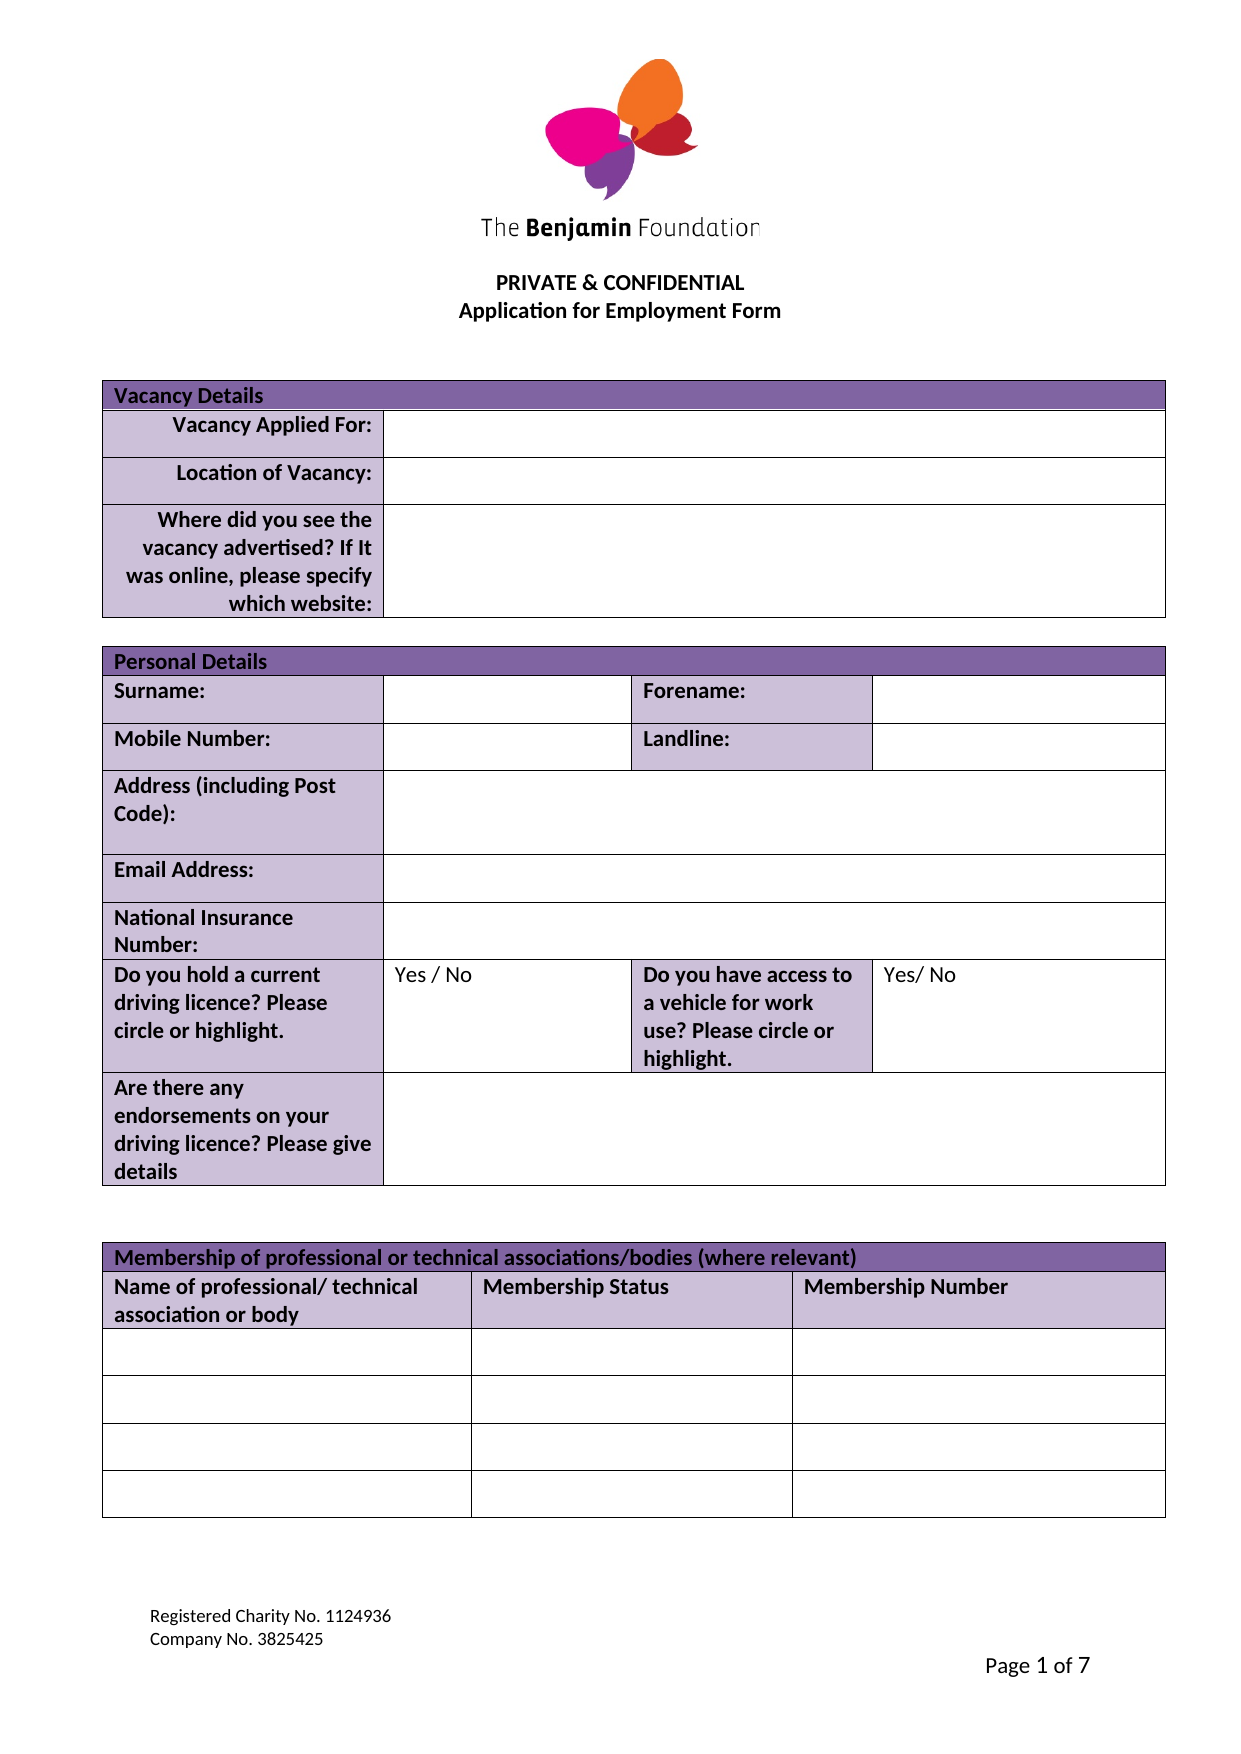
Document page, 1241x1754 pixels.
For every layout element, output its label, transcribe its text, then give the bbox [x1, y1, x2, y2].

table_cell [384, 458, 1165, 504]
table_cell [384, 903, 1165, 959]
table_cell Address (including Post Code): [103, 771, 383, 854]
table_cell Location of Vacancy: [103, 458, 383, 504]
table_header Membership of professional or technical associations/bodies (where relevant) [103, 1243, 1165, 1271]
table_cell [793, 1329, 1165, 1375]
table_cell Do you hold a current driving licence? Please circle or highlight. [103, 960, 383, 1072]
table_header Vacancy Details [103, 381, 1165, 409]
table_cell Membership Status [472, 1272, 792, 1328]
table_cell [103, 1329, 471, 1375]
table_cell Yes/ No [873, 960, 1165, 1072]
table_cell [384, 505, 1165, 617]
table_cell Vacancy Applied For: [103, 411, 383, 457]
table_cell [793, 1471, 1165, 1517]
table_cell [103, 1376, 471, 1423]
table_cell [384, 411, 1165, 457]
table_cell [873, 676, 1165, 723]
table_cell [103, 1424, 471, 1470]
text Application for Employment Form [150, 296, 1090, 324]
table_cell Membership Number [793, 1272, 1165, 1328]
table_cell [793, 1424, 1165, 1470]
table_cell Forename: [632, 676, 872, 723]
table_header Personal Details [103, 647, 1165, 675]
table_cell Email Address: [103, 855, 383, 902]
table_cell [472, 1424, 792, 1470]
picture [481, 59, 760, 241]
table_cell [472, 1329, 792, 1375]
table_cell Where did you see the vacancy advertised? If It was online, please specify which website: [103, 505, 383, 617]
table_cell Mobile Number: [103, 724, 383, 770]
table_cell Yes / No [384, 960, 631, 1072]
table_cell Are there any endorsements on your driving licence? Please give details [103, 1073, 383, 1185]
table_cell [384, 771, 1165, 854]
table_cell [384, 855, 1165, 902]
text PRIVATE & CONFIDENTIAL [150, 268, 1090, 296]
table_cell [873, 724, 1165, 770]
table_cell National Insurance Number: [103, 903, 383, 959]
table_cell [384, 1073, 1165, 1185]
table_cell Do you have access to a vehicle for work use? Please circle or highlight. [632, 960, 872, 1072]
table_cell Name of professional/ technical association or body [103, 1272, 471, 1328]
table_cell [384, 676, 631, 723]
table_cell Surname: [103, 676, 383, 723]
table_cell [103, 1471, 471, 1517]
table_cell [384, 724, 631, 770]
table_cell [472, 1471, 792, 1517]
table_cell [472, 1376, 792, 1423]
table_cell [793, 1376, 1165, 1423]
table_cell Landline: [632, 724, 872, 770]
